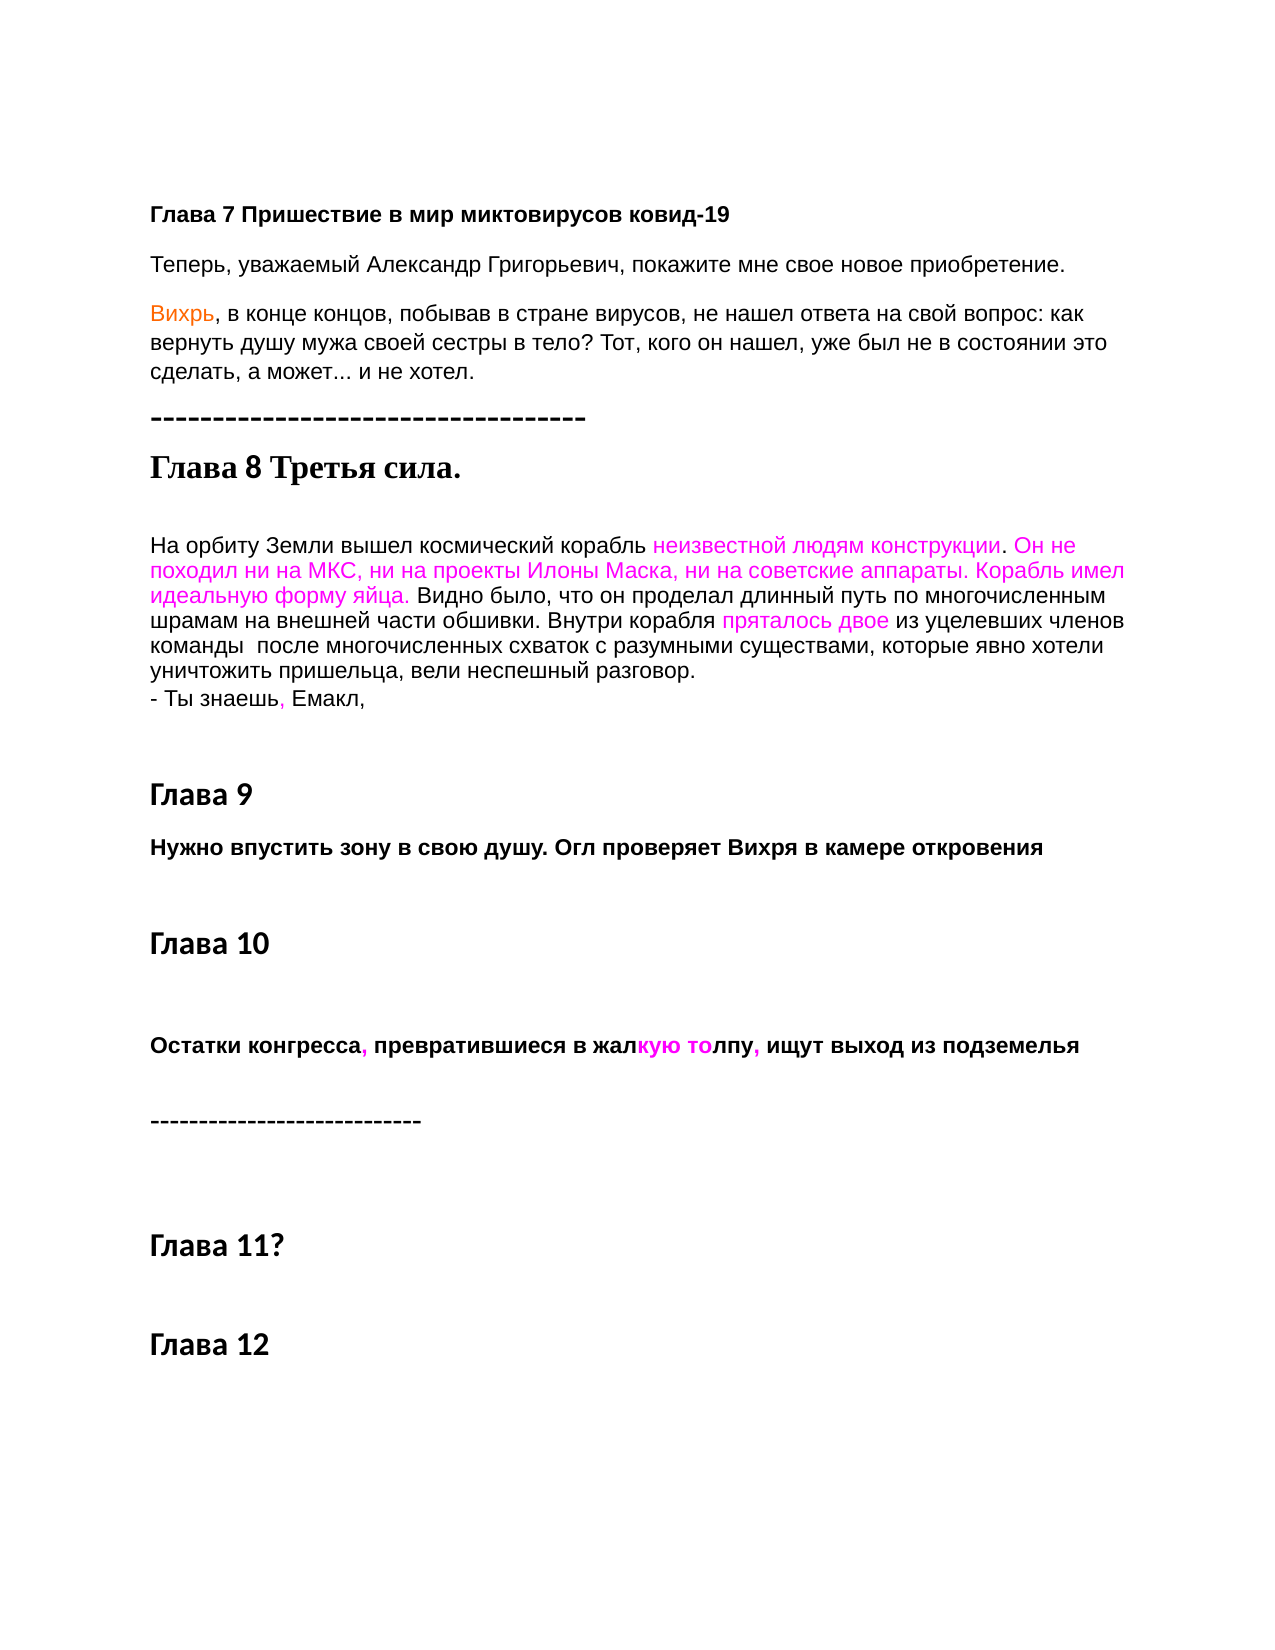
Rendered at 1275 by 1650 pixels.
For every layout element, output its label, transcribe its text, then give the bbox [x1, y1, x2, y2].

text Нужно впустить зону в свою душу. Огл проверяет Вихря в камере откровения [150, 832, 1125, 861]
text Глава 8 Третья сила. [150, 455, 1125, 484]
text Глава 9 [150, 783, 1125, 812]
text ----------------------------------- [150, 406, 1125, 434]
text Остатки конгресса, превратившиеся в жалкую толпу, ищут выход из подземелья [150, 1031, 1125, 1059]
text Глава 11? [150, 1233, 1125, 1262]
text Вихрь, в конце концов, побывав в стране вирусов, не нашел ответа на свой вопрос: как вернуть душу мужа своей сестры в тело? Тот, кого он нашел, уже был не в состоянии это сделать, а может... и не хотел. [150, 299, 1125, 385]
text На орбиту Земли вышел космический корабль неизвестной людям конструкции. Он не походил ни на МКС, ни на проекты Илоны Маска, ни на советские аппараты. Корабль имел идеальную форму яйца. Видно было, что он проделал длинный путь по многочисленным шрамам на внешней части обшивки. Внутри корабля пряталось двое из уцелевших членов команды после многочисленных схваток с разумными существами, которые явно хотели уничтожить пришельца, вели неспешный разговор. [150, 534, 1125, 684]
text Теперь, уважаемый Александр Григорьевич, покажите мне свое новое приобретение. [150, 249, 1125, 278]
text Глава 10 [150, 932, 1125, 960]
text ---------------------------- [150, 1109, 1125, 1134]
text Глава 7 Пришествие в мир миктовирусов ковид-19 [150, 199, 1125, 228]
text Глава 12 [150, 1332, 1125, 1361]
text - Ты знаешь, Емакл, [150, 684, 1125, 712]
